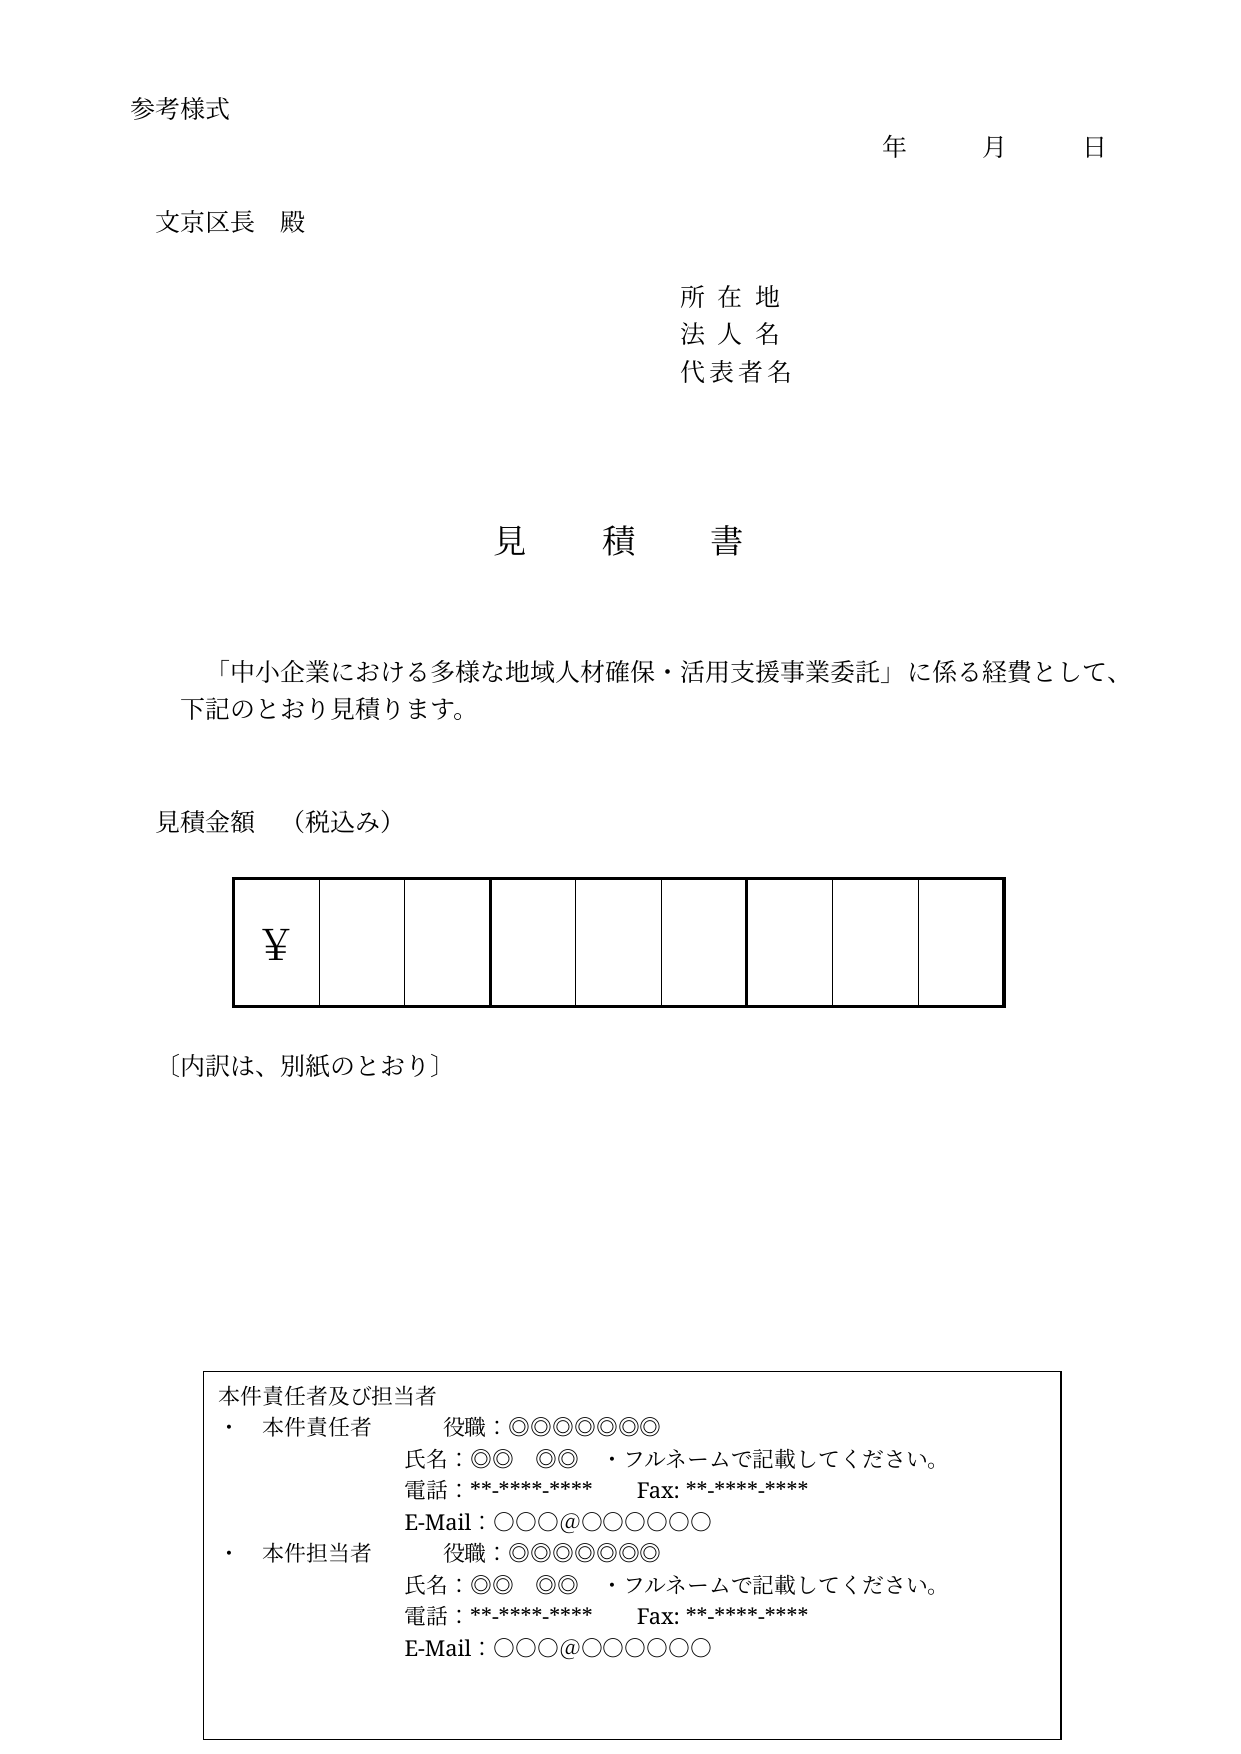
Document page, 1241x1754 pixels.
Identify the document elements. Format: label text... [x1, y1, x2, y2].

table_header [320, 880, 404, 1005]
text 見積金額 （税込み） [130, 802, 1107, 839]
table_header [662, 880, 745, 1005]
text 「中小企業における多様な地域人材確保・活用支援事業委託」に係る経費として、下記のとおり見積ります。 [180, 652, 1107, 727]
text 文京区長 殿 [130, 202, 1107, 239]
text 見積書 [130, 502, 1107, 577]
text 〔内訳は、別紙のとおり〕 [130, 1046, 1107, 1083]
table_header ￥ [235, 880, 319, 1005]
table_header [405, 880, 489, 1005]
table_header [833, 880, 918, 1005]
text 参考様式 [130, 89, 1107, 127]
table_header [492, 880, 575, 1005]
text 所在地 [130, 277, 1107, 314]
table_header [919, 880, 1002, 1005]
table_header [576, 880, 661, 1005]
text 法人名 [130, 314, 1107, 352]
table_header [748, 880, 832, 1005]
text 年 月 日 [130, 127, 1107, 164]
text 代表者名 [130, 352, 1107, 389]
